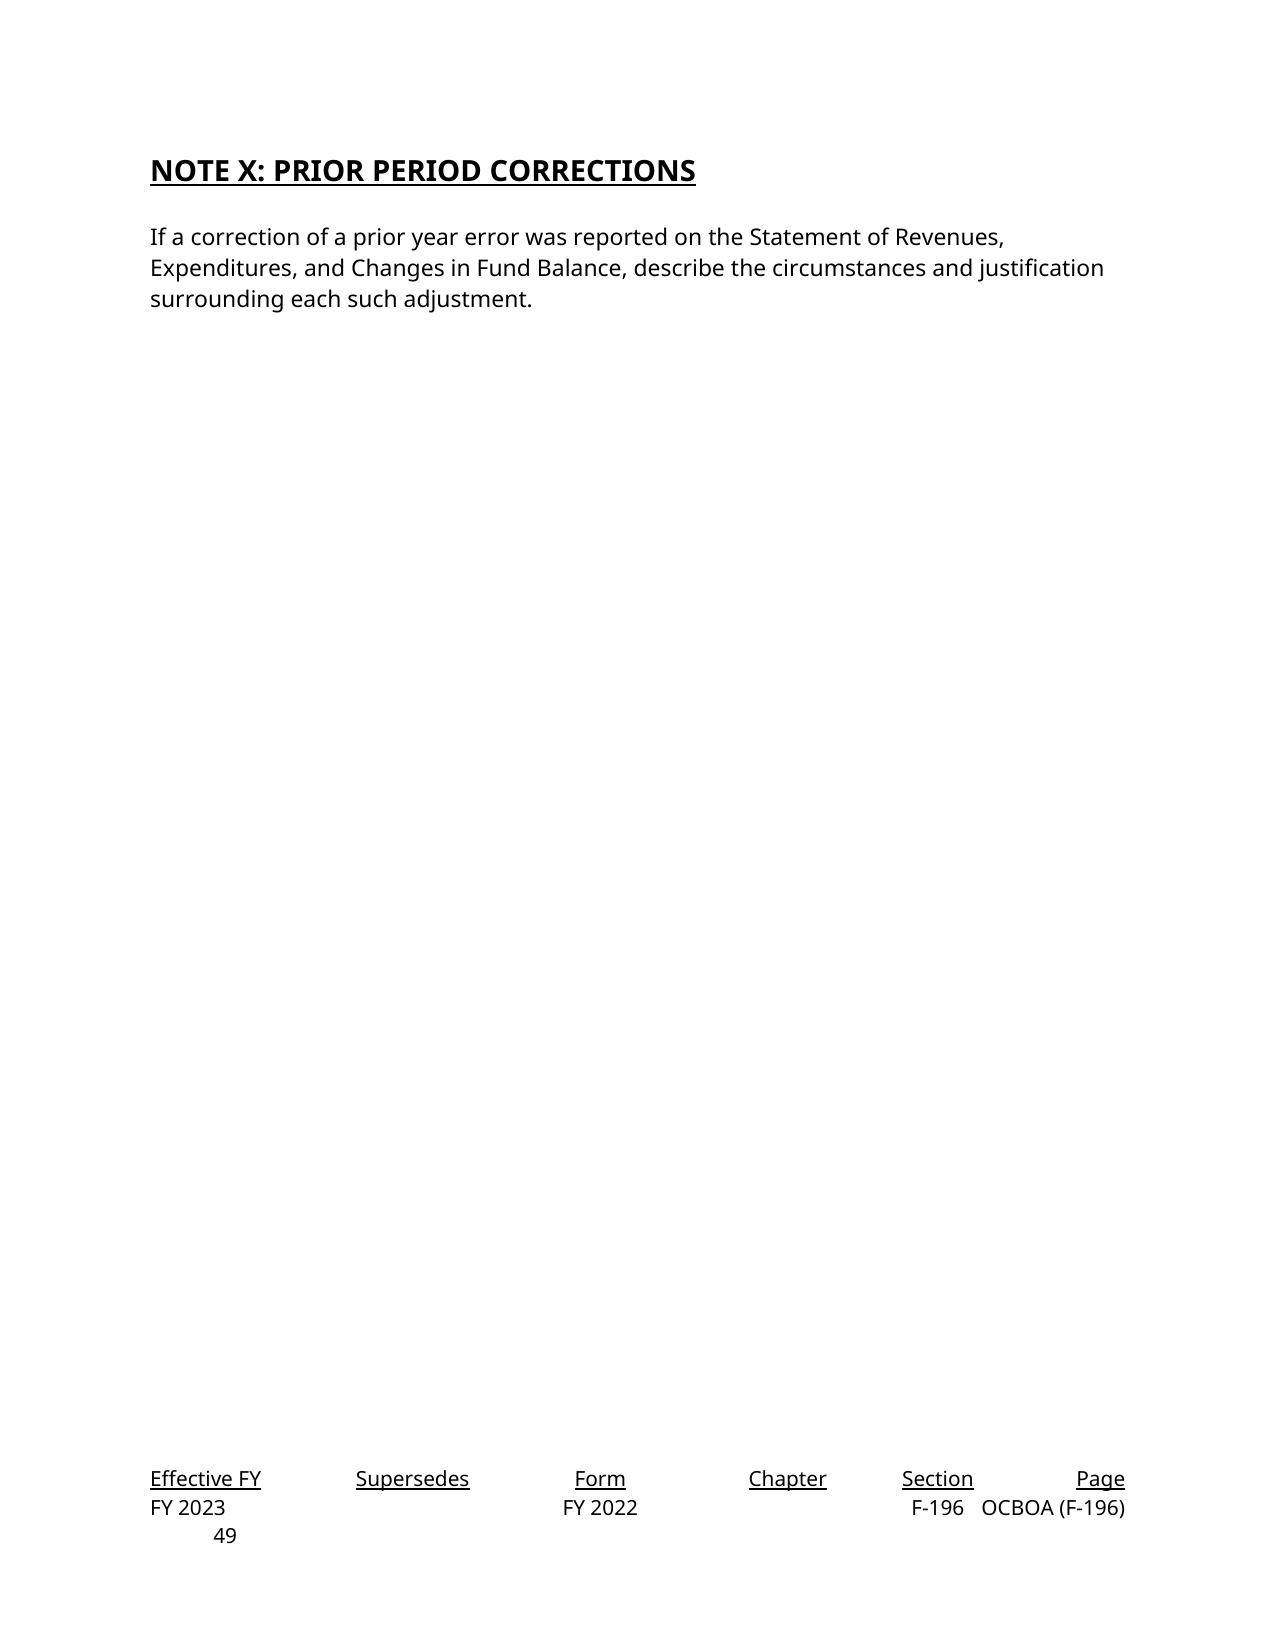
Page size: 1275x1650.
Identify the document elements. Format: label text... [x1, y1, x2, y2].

text If a correction of a prior year error was reported on the Statement of Revenues, Expenditures, and Changes in Fund Balance, describe the circumstances and justification surrounding each such adjustment. [150, 221, 1125, 315]
subtitle Note X: PrIOR Period corrections [150, 150, 1102, 190]
